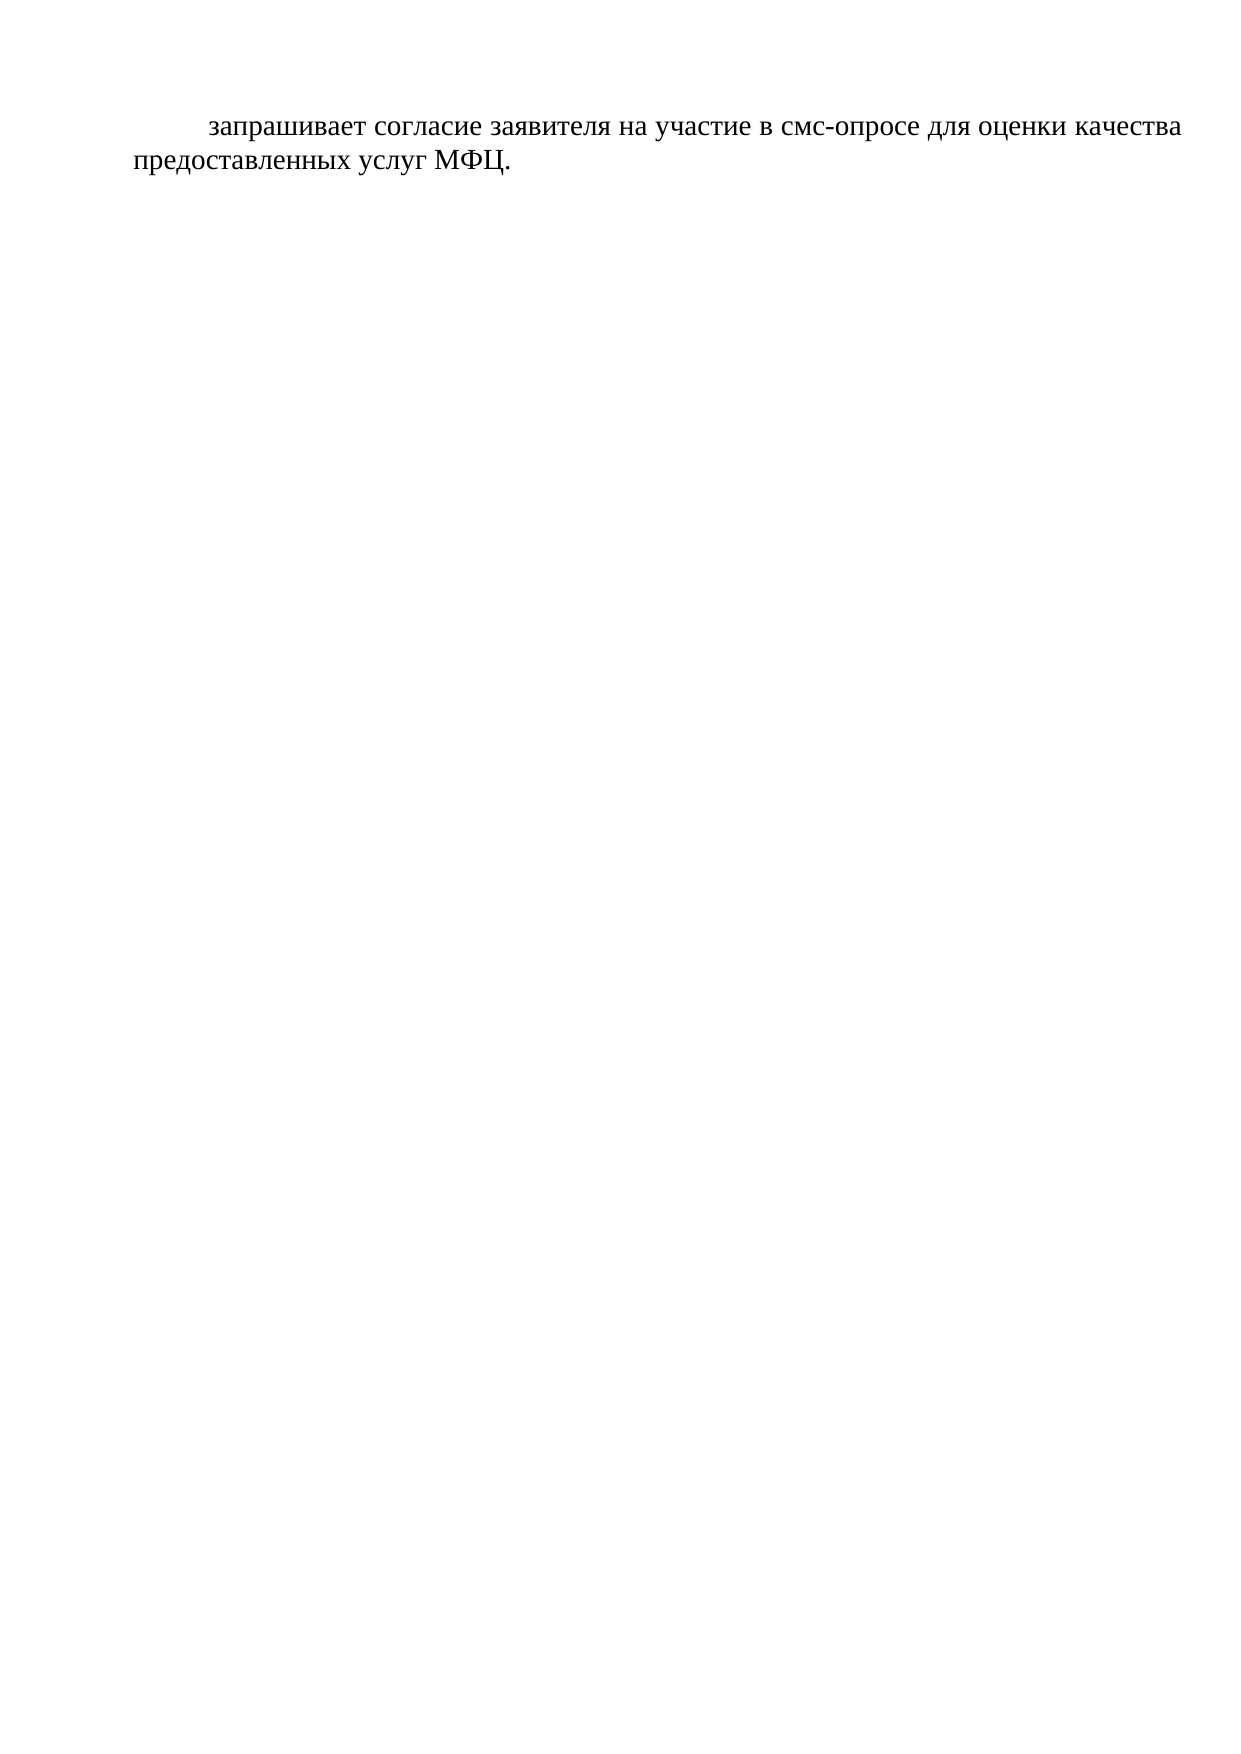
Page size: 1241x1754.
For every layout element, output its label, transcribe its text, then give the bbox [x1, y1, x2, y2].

text запрашивает согласие заявителя на участие в смс-опросе для оценки качества предоставленных услуг МФЦ. [133, 108, 1182, 175]
